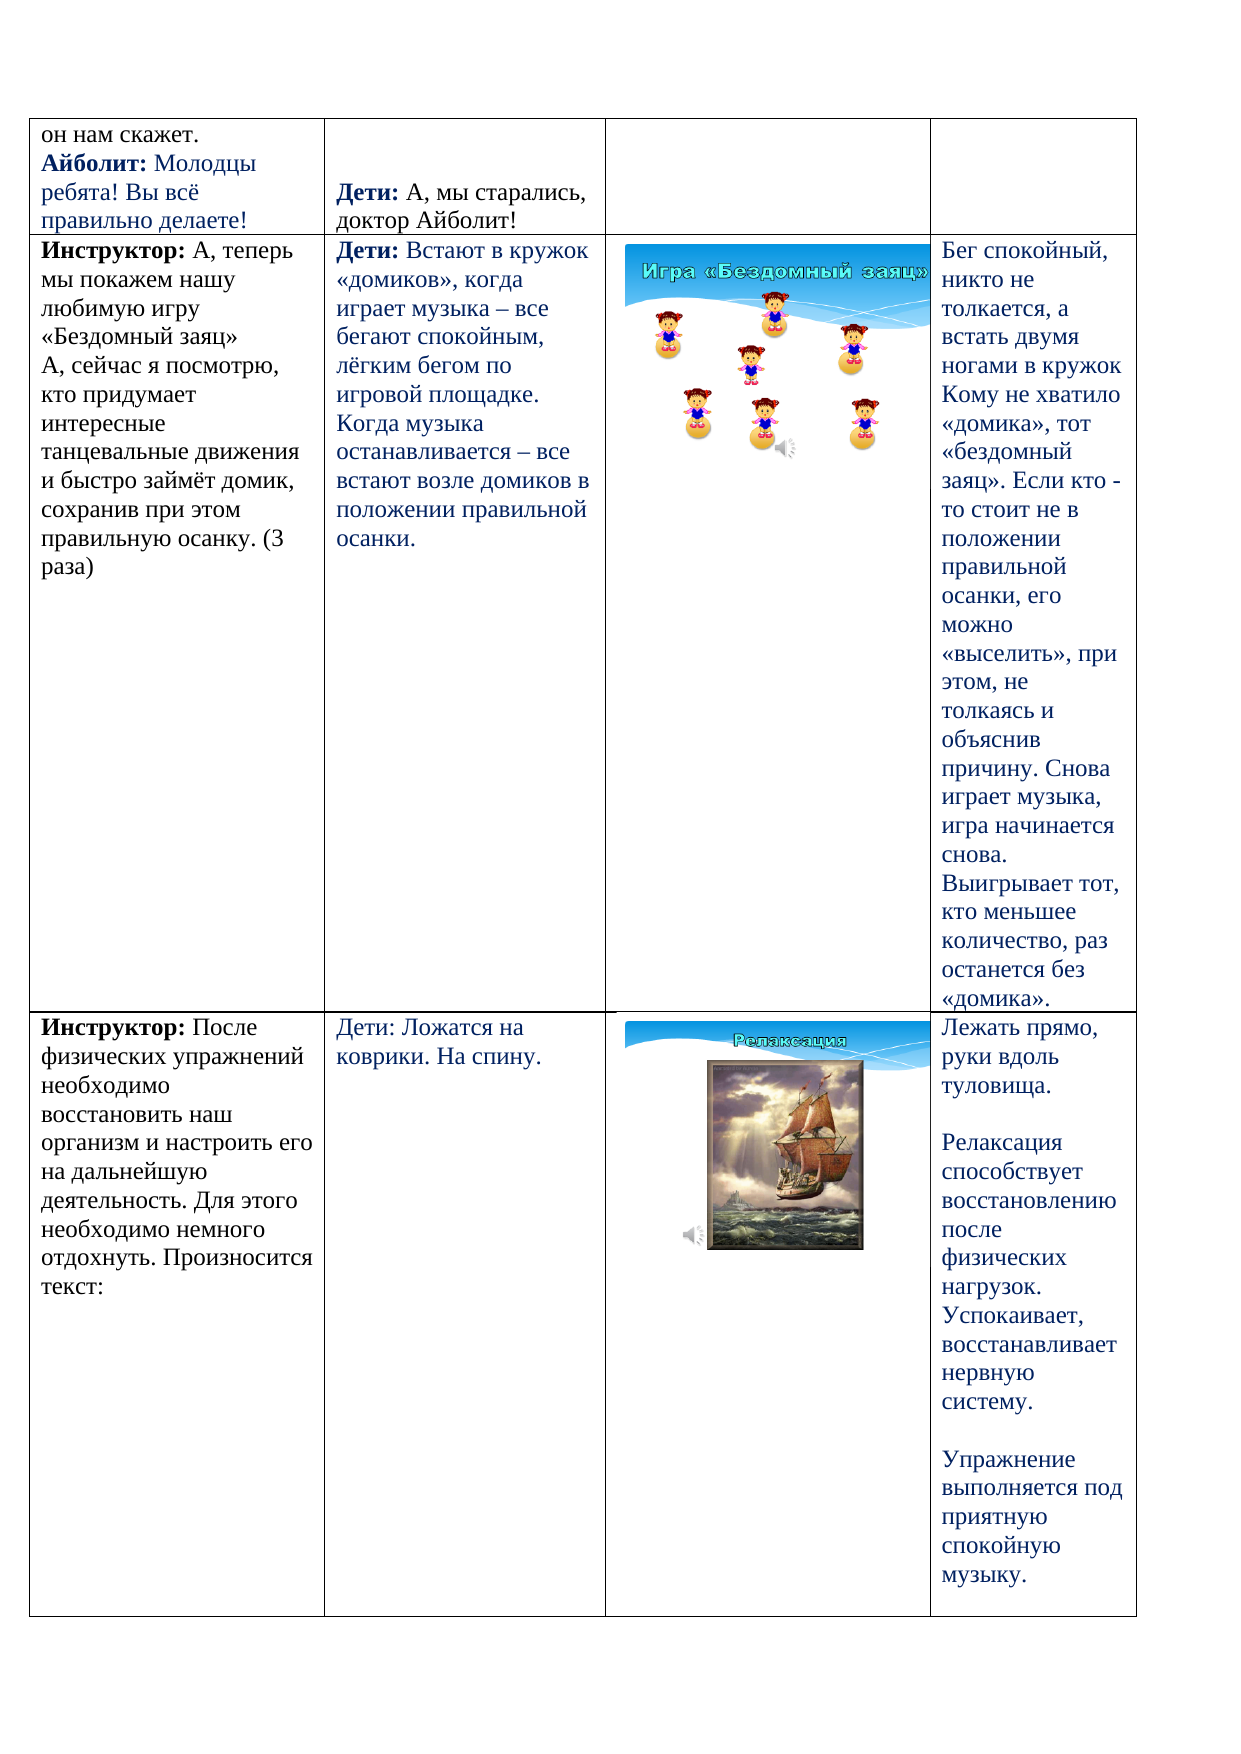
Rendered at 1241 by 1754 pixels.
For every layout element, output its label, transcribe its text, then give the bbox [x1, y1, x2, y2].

table_cell Инструктор: А, теперь мы покажем нашу любимую игру «Бездомный заяц» А, сейчас я посмотрю, кто придумает интересные танцевальные движения и быстро займёт домик, сохранив при этом правильную осанку. (3 раза) [30, 235, 324, 1011]
picture [616, 1012, 931, 1267]
table_cell [931, 119, 1136, 234]
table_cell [325, 1013, 605, 1616]
table_cell [606, 1013, 930, 1616]
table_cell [30, 119, 324, 234]
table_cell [931, 1013, 1136, 1616]
table_cell Бег спокойный, никто не толкается, а встать двумя ногами в кружок Кому не хватило «домика», тот «бездомный заяц». Если кто - то стоит не в положении правильной осанки, его можно «выселить», при этом, не толкаясь и объяснив причину. Снова играет музыка, игра начинается снова. Выигрывает тот, кто меньшее количество, раз останется без «домика». [931, 235, 1136, 1011]
table_cell [606, 119, 930, 234]
table_cell [606, 235, 930, 1011]
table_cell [325, 119, 605, 234]
table_cell Дети: Встают в кружок «домиков», когда играет музыка – все бегают спокойным, лёгким бегом по игровой площадке. Когда музыка останавливается – все встают возле домиков в положении правильной осанки. [325, 235, 605, 1011]
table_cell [30, 1013, 324, 1616]
picture [616, 235, 931, 489]
